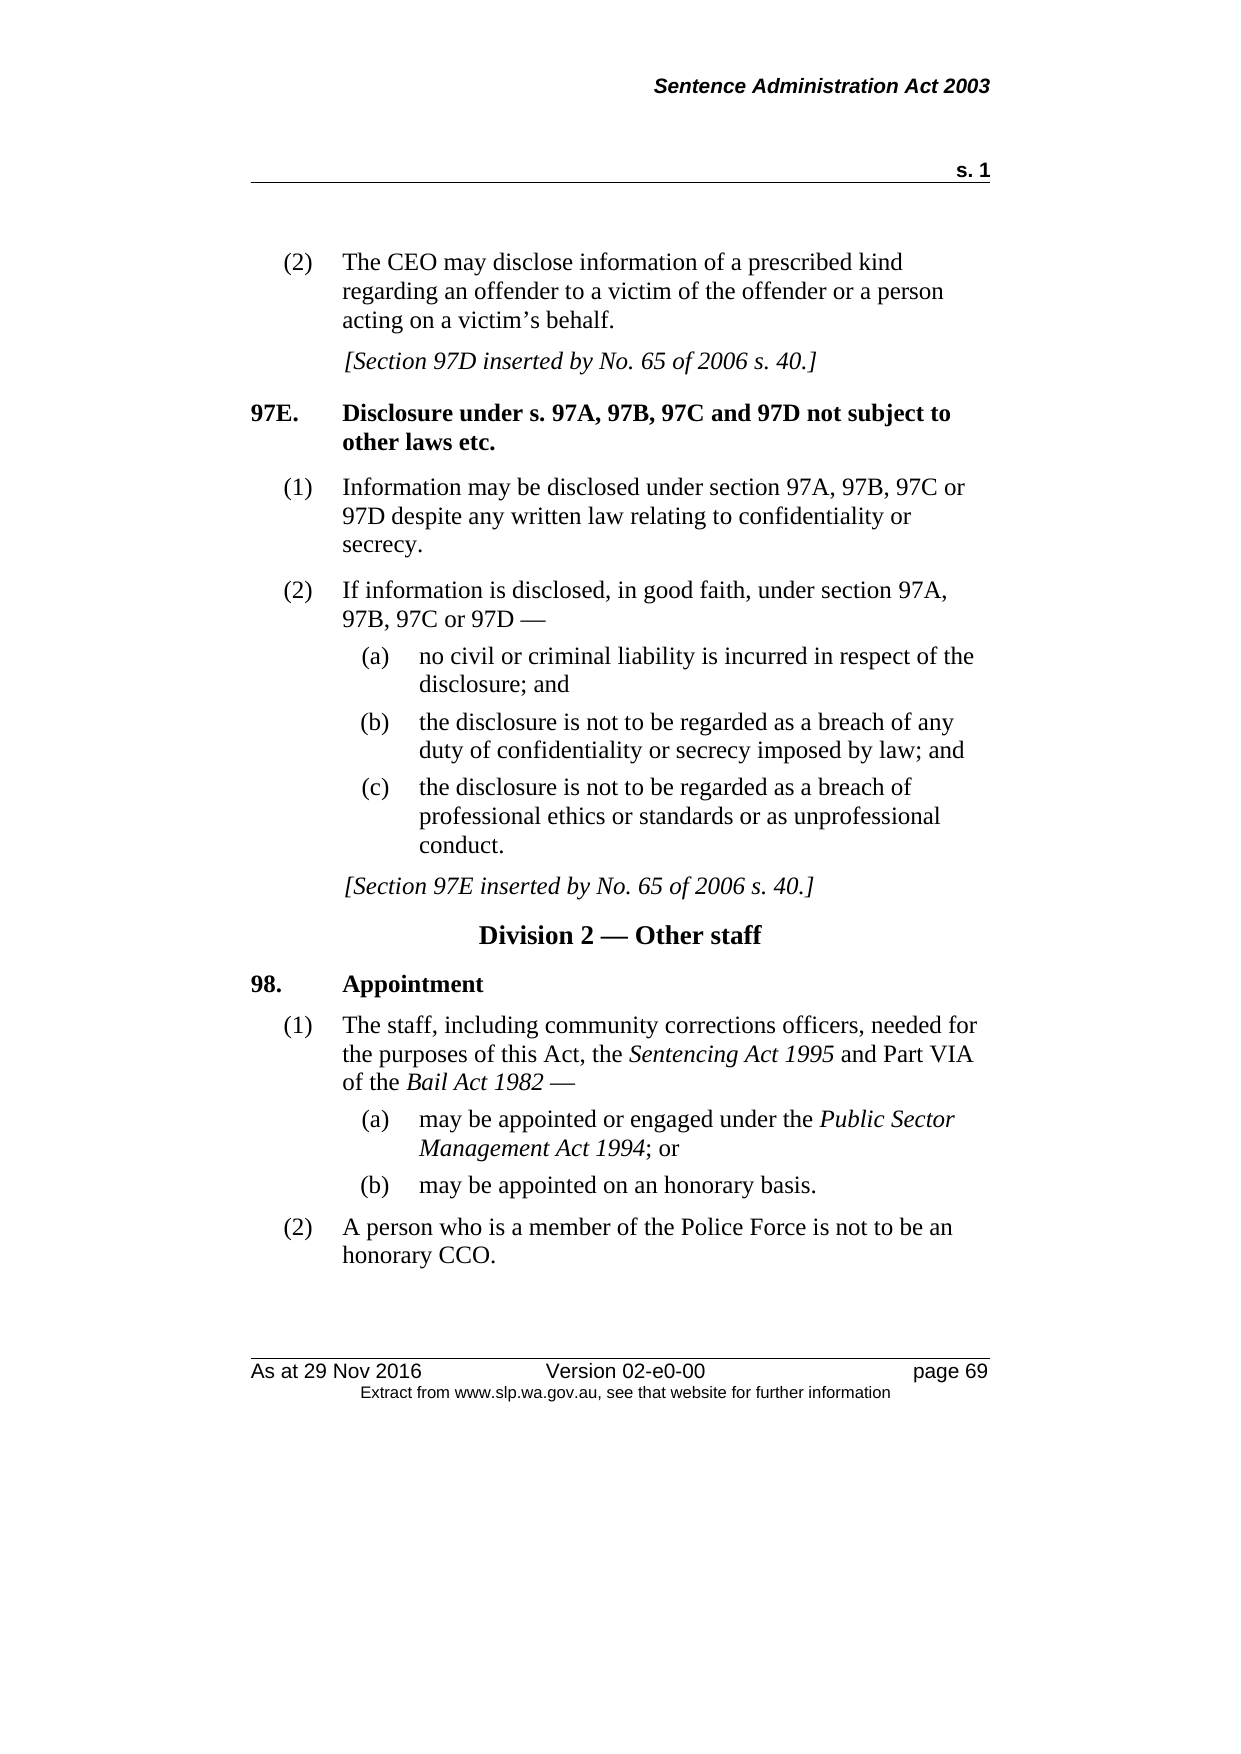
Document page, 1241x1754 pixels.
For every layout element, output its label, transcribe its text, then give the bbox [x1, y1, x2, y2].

text (1) Information may be disclosed under section 97A, 97B, 97C or 97D despite any written law relating to confidentiality or secrecy. [251, 472, 990, 558]
text (c) the disclosure is not to be regarded as a breach of professional ethics or standards or as unprofessional conduct. [251, 772, 990, 859]
text (2) A person who is a member of the Police Force is not to be an honorary CCO. [251, 1212, 990, 1269]
subtitle 97E. Disclosure under s. 97A, 97B, 97C and 97D not subject to other laws etc. [251, 398, 990, 455]
subtitle Division 2 — Other staff [251, 919, 990, 950]
subtitle 98. Appointment [251, 969, 990, 997]
text (2) The CEO may disclose information of a prescribed kind regarding an offender to a victim of the offender or a person acting on a victim’s behalf. [251, 247, 990, 334]
text (a) may be appointed or engaged under the Public Sector Management Act 1994; or [251, 1104, 990, 1162]
text [Section 97D inserted by No. 65 of 2006 s. 40.] [251, 346, 990, 375]
text (b) may be appointed on an honorary basis. [251, 1170, 990, 1199]
text (2) If information is disclosed, in good faith, under section 97A, 97B, 97C or 97D — [251, 575, 990, 632]
text (a) no civil or criminal liability is incurred in respect of the disclosure; and [251, 641, 990, 698]
text [Section 97E inserted by No. 65 of 2006 s. 40.] [251, 871, 990, 900]
text (1) The staff, including community corrections officers, needed for the purposes of this Act, the Sentencing Act 1995 and Part VIA of the Bail Act 1982 — [251, 1010, 990, 1096]
text (b) the disclosure is not to be regarded as a breach of any duty of confidentiality or secrecy imposed by law; and [251, 707, 990, 764]
